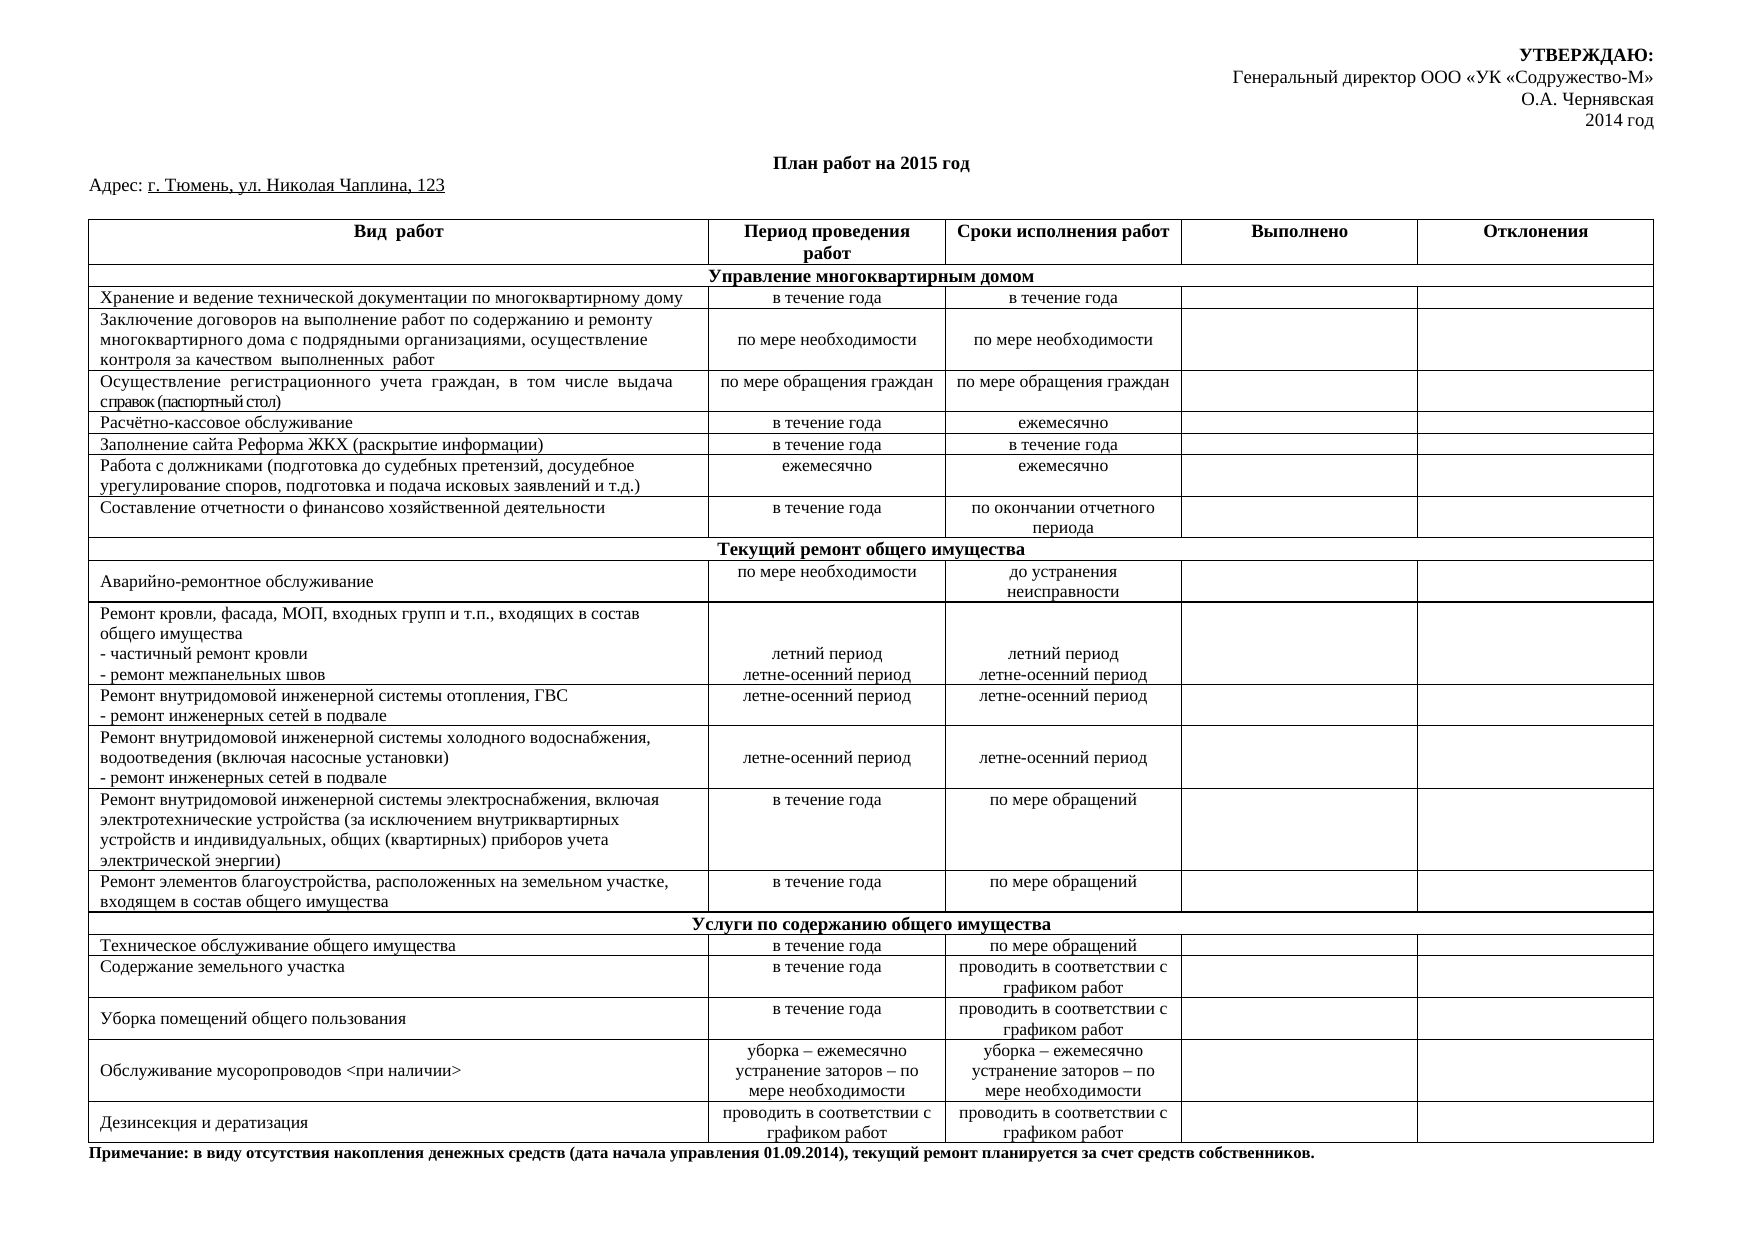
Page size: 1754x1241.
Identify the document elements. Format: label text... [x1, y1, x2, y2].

table_cell Техническое обслуживание общего имущества [89, 935, 708, 955]
table_header Выполнено [1182, 220, 1417, 263]
table_cell летне-осенний период [946, 685, 1181, 725]
table_cell [1418, 497, 1653, 537]
table_cell в течение года [709, 434, 945, 454]
table_cell [1418, 309, 1653, 369]
table_cell Расчётно-кассовое обслуживание [89, 412, 708, 432]
text Генеральный директор ООО «УК «Содружество-М» [89, 66, 1654, 87]
table_header Период проведения работ [709, 220, 945, 263]
table_cell в течение года [709, 789, 945, 870]
table_cell в течение года [946, 287, 1181, 307]
table_cell [1418, 1102, 1653, 1142]
table_cell [1182, 603, 1417, 684]
text О.А. Чернявская [89, 87, 1654, 109]
table_cell [1418, 871, 1653, 911]
table_cell уборка – ежемесячно устранение заторов – по мере необходимости [946, 1040, 1181, 1101]
table_cell [1418, 935, 1653, 955]
table_header Сроки исполнения работ [946, 220, 1181, 263]
table_cell уборка – ежемесячно устранение заторов – по мере необходимости [709, 1040, 945, 1101]
table_cell [1182, 371, 1417, 411]
table_cell [1418, 998, 1653, 1039]
table_cell [1182, 455, 1417, 496]
table_cell Ремонт внутридомовой инженерной системы отопления, ГВС - ремонт инженерных сетей в подвале [89, 685, 708, 725]
table_cell [1182, 871, 1417, 911]
table_cell по мере обращения граждан [709, 371, 945, 411]
text 2014 год [89, 109, 1654, 131]
text УТВЕРЖДАЮ: [89, 44, 1654, 66]
table_cell Составление отчетности о финансово хозяйственной деятельности [89, 497, 708, 537]
table_header Отклонения [1418, 220, 1653, 263]
table_cell Осуществление регистрационного учета граждан, в том числе выдача справок (паспортный стол) [89, 371, 708, 411]
table_cell [1418, 287, 1653, 307]
table_cell в течение года [709, 497, 945, 537]
table_cell летне-осенний период [709, 726, 945, 787]
table_cell [1182, 497, 1417, 537]
table_cell Ремонт кровли, фасада, МОП, входных групп и т.п., входящих в состав общего имущества - частичный ремонт кровли - ремонт межпанельных швов [89, 603, 708, 684]
table_cell летний период летне-осенний период [709, 603, 945, 684]
table_cell [1418, 371, 1653, 411]
table_cell Дезинсекция и дератизация [89, 1102, 708, 1142]
table_cell проводить в соответствии с графиком работ [946, 1102, 1181, 1142]
table_cell проводить в соответствии с графиком работ [709, 1102, 945, 1142]
table_cell [1182, 789, 1417, 870]
table_cell [1182, 1040, 1417, 1101]
table_cell проводить в соответствии с графиком работ [946, 956, 1181, 997]
table_cell Хранение и ведение технической документации по многоквартирному дому [89, 287, 708, 307]
table_cell [1418, 726, 1653, 787]
table_cell Услуги по содержанию общего имущества [89, 913, 1653, 934]
table_cell в течение года [709, 871, 945, 911]
table_cell проводить в соответствии с графиком работ [946, 998, 1181, 1039]
table_cell ежемесячно [709, 455, 945, 496]
table_cell [1418, 434, 1653, 454]
table_cell [1182, 726, 1417, 787]
text План работ на 2015 год [89, 152, 1654, 174]
table_cell [1418, 789, 1653, 870]
table_cell [1182, 1102, 1417, 1142]
table_cell Работа с должниками (подготовка до судебных претензий, досудебное урегулирование споров, подготовка и подача исковых заявлений и т.д.) [89, 455, 708, 496]
table_cell по окончании отчетного периода [946, 497, 1181, 537]
table_cell ежемесячно [946, 412, 1181, 432]
table_cell Уборка помещений общего пользования [89, 998, 708, 1039]
table_cell ежемесячно [946, 455, 1181, 496]
table_cell [1182, 412, 1417, 432]
table_cell в течение года [946, 434, 1181, 454]
table_cell Заключение договоров на выполнение работ по содержанию и ремонту многоквартирного дома с подрядными организациями, осуществление контроля за качеством выполненных работ [89, 309, 708, 369]
table_cell в течение года [709, 956, 945, 997]
table_cell Обслуживание мусоропроводов <при наличии> [89, 1040, 708, 1101]
table_cell [1418, 412, 1653, 432]
table_cell [1182, 561, 1417, 601]
table_cell [1418, 603, 1653, 684]
table_cell летне-осенний период [709, 685, 945, 725]
table_cell в течение года [709, 935, 945, 955]
table_cell [1182, 287, 1417, 307]
table_cell Аварийно-ремонтное обслуживание [89, 561, 708, 601]
table_cell [1418, 561, 1653, 601]
table_header Вид работ [89, 220, 708, 263]
table_cell по мере обращений [946, 871, 1181, 911]
table_cell в течение года [709, 412, 945, 432]
text Адрес: г. Тюмень, ул. Николая Чаплина, 123 [89, 174, 1654, 195]
table_cell Заполнение сайта Реформа ЖКХ (раскрытие информации) [89, 434, 708, 454]
table_cell в течение года [709, 287, 945, 307]
table_cell [1418, 455, 1653, 496]
table_cell летне-осенний период [946, 726, 1181, 787]
table_cell [1182, 956, 1417, 997]
table_cell [1418, 1040, 1653, 1101]
table_cell по мере обращений [946, 935, 1181, 955]
table_cell [1182, 309, 1417, 369]
table_cell Ремонт элементов благоустройства, расположенных на земельном участке, входящем в состав общего имущества [89, 871, 708, 911]
table_cell Текущий ремонт общего имущества [89, 538, 1653, 560]
table_cell по мере обращений [946, 789, 1181, 870]
table_cell по мере обращения граждан [946, 371, 1181, 411]
table_cell Ремонт внутридомовой инженерной системы электроснабжения, включая электротехнические устройства (за исключением внутриквартирных устройств и индивидуальных, общих (квартирных) приборов учета электрической энергии) [89, 789, 708, 870]
table_cell Ремонт внутридомовой инженерной системы холодного водоснабжения, водоотведения (включая насосные установки) - ремонт инженерных сетей в подвале [89, 726, 708, 787]
table_cell [1418, 956, 1653, 997]
table_cell Содержание земельного участка [89, 956, 708, 997]
table_cell летний период летне-осенний период [946, 603, 1181, 684]
table_cell [1182, 998, 1417, 1039]
table_cell [1182, 935, 1417, 955]
table_cell по мере необходимости [709, 309, 945, 369]
table_cell [1182, 434, 1417, 454]
table_cell по мере необходимости [946, 309, 1181, 369]
table_cell по мере необходимости [709, 561, 945, 601]
table_cell [1182, 685, 1417, 725]
table_cell [1418, 685, 1653, 725]
table_cell Управление многоквартирным домом [89, 265, 1653, 286]
table_cell в течение года [709, 998, 945, 1039]
table_cell до устранения неисправности [946, 561, 1181, 601]
text Примечание: в виду отсутствия накопления денежных средств (дата начала управления 01.09.2014), текущий ремонт планируется за счет средств собственников. [89, 1143, 1710, 1162]
